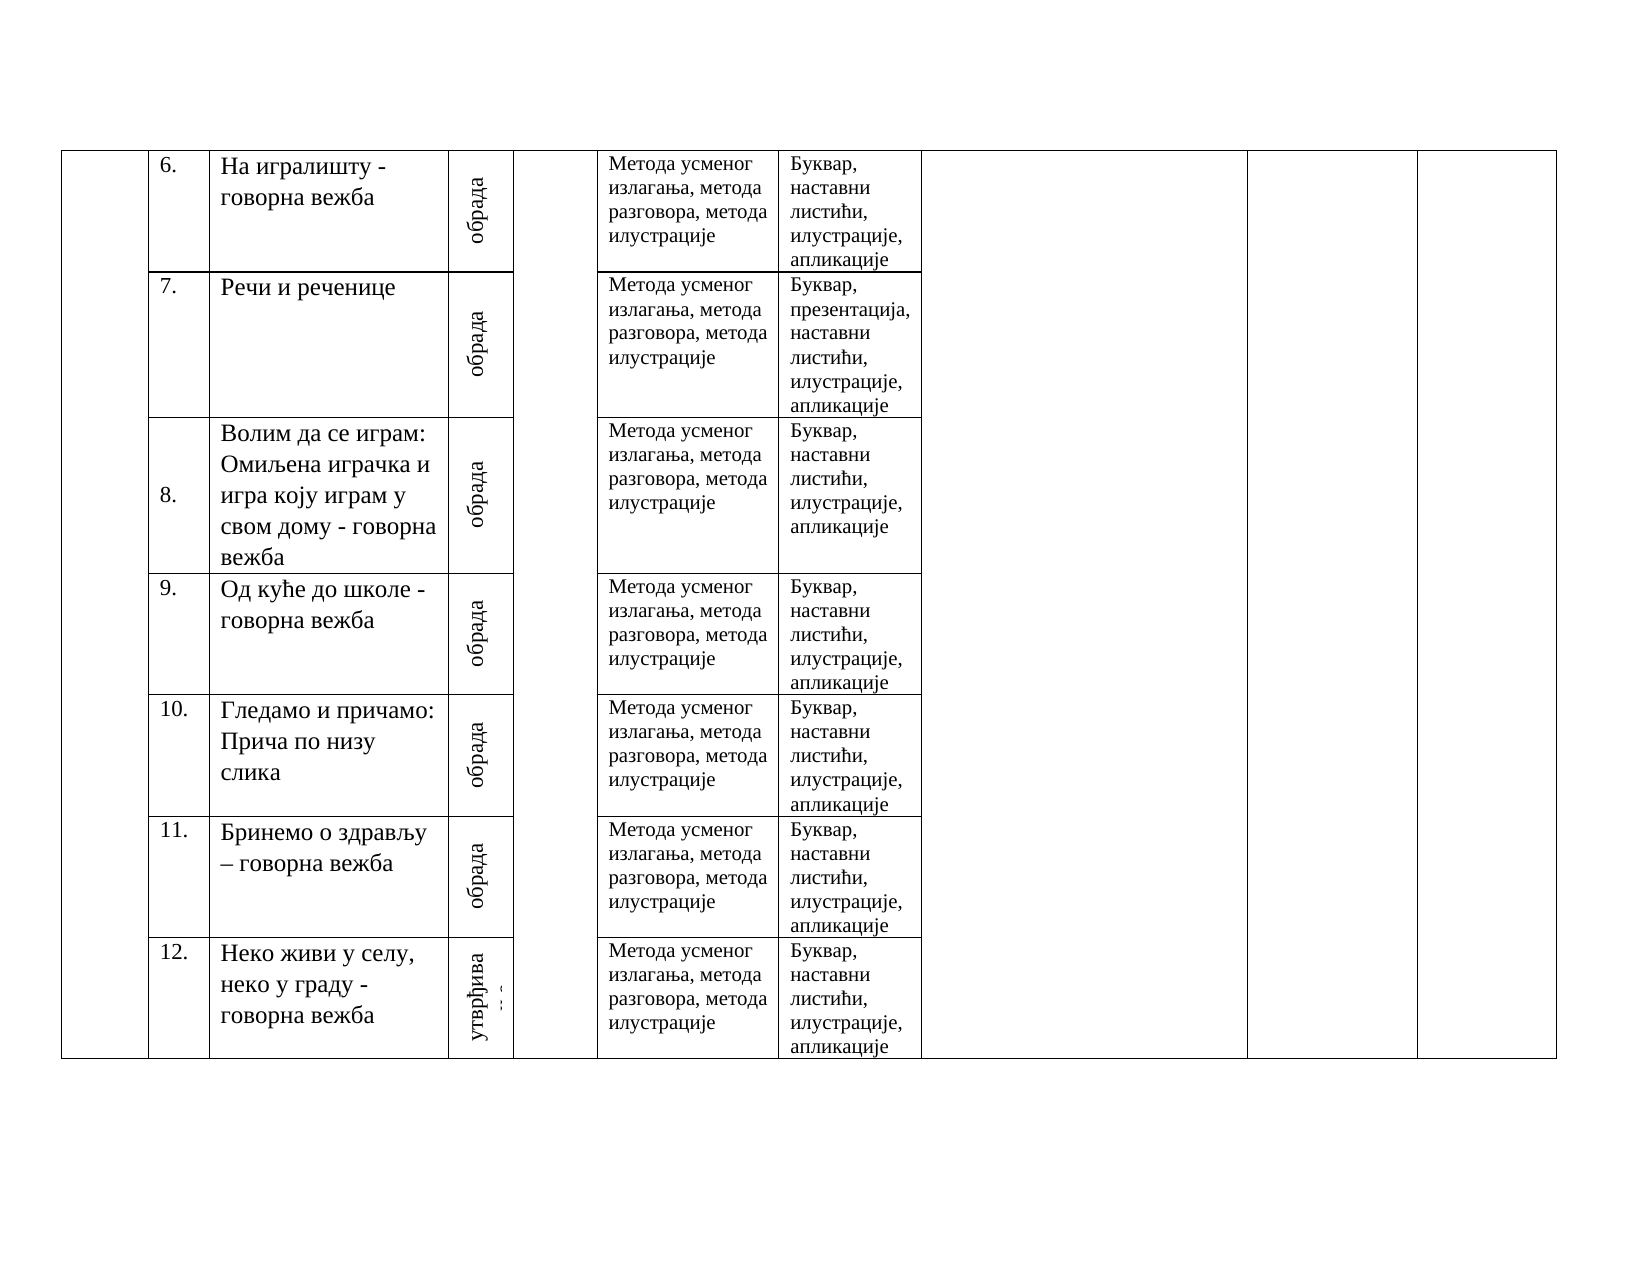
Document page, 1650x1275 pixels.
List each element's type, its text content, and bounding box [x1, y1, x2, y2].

table_cell 11. [149, 817, 209, 937]
table_cell Бринемо о здрављу – говорна вежба [210, 817, 448, 937]
table_cell Метода усменог излагања, метода разговора, метода илустрације [598, 574, 778, 694]
table_cell обрада [449, 273, 513, 417]
table_cell Метода усменог излагања, метода разговора, метода илустрације [598, 418, 778, 573]
table_cell Метода усменог излагања, метода разговора, метода илустрације [598, 817, 778, 937]
table_cell На игралишту - говорна вежба [210, 151, 448, 271]
table_cell Гледамо и причамо: Прича по низу слика [210, 695, 448, 816]
table_cell Буквар, наставни листићи, илустрације, апликације [779, 695, 921, 816]
table_cell обрада [449, 817, 513, 937]
table_cell Метода усменог излагања, метода разговора, метода илустрације [598, 695, 778, 816]
table_cell Буквар, наставни листићи, илустрације, апликације [779, 418, 921, 573]
table_cell Речи и реченице [210, 273, 448, 417]
table_cell обрада [449, 695, 513, 816]
table_cell 10. [149, 695, 209, 816]
table_cell обрада [449, 418, 513, 573]
table_cell Неко живи у селу, неко у граду - говорна вежба [210, 938, 448, 1058]
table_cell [779, 938, 921, 1058]
table_cell обрада [449, 151, 513, 271]
table_cell Од куће до школе - говорна вежба [210, 574, 448, 694]
table_cell 9. [149, 574, 209, 694]
table_cell утврђивање [449, 938, 513, 1058]
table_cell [779, 151, 921, 271]
table_cell обрада [449, 574, 513, 694]
table_cell Буквар, наставни листићи, илустрације, апликације [779, 574, 921, 694]
table_cell Буквар, презентација, наставни листићи, илустрације, апликације [779, 273, 921, 417]
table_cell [598, 938, 778, 1058]
table_cell 12. [149, 938, 209, 1058]
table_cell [598, 273, 778, 417]
table_cell 7. [149, 273, 209, 417]
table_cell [598, 151, 778, 271]
table_cell 8. [149, 418, 209, 573]
table_cell Буквар, наставни листићи, илустрације, апликације [779, 817, 921, 937]
table_cell 6. [149, 151, 209, 271]
table_cell Волим да се играм: Омиљена играчка и игра коју играм у свом дому - говорна вежба [210, 418, 448, 573]
